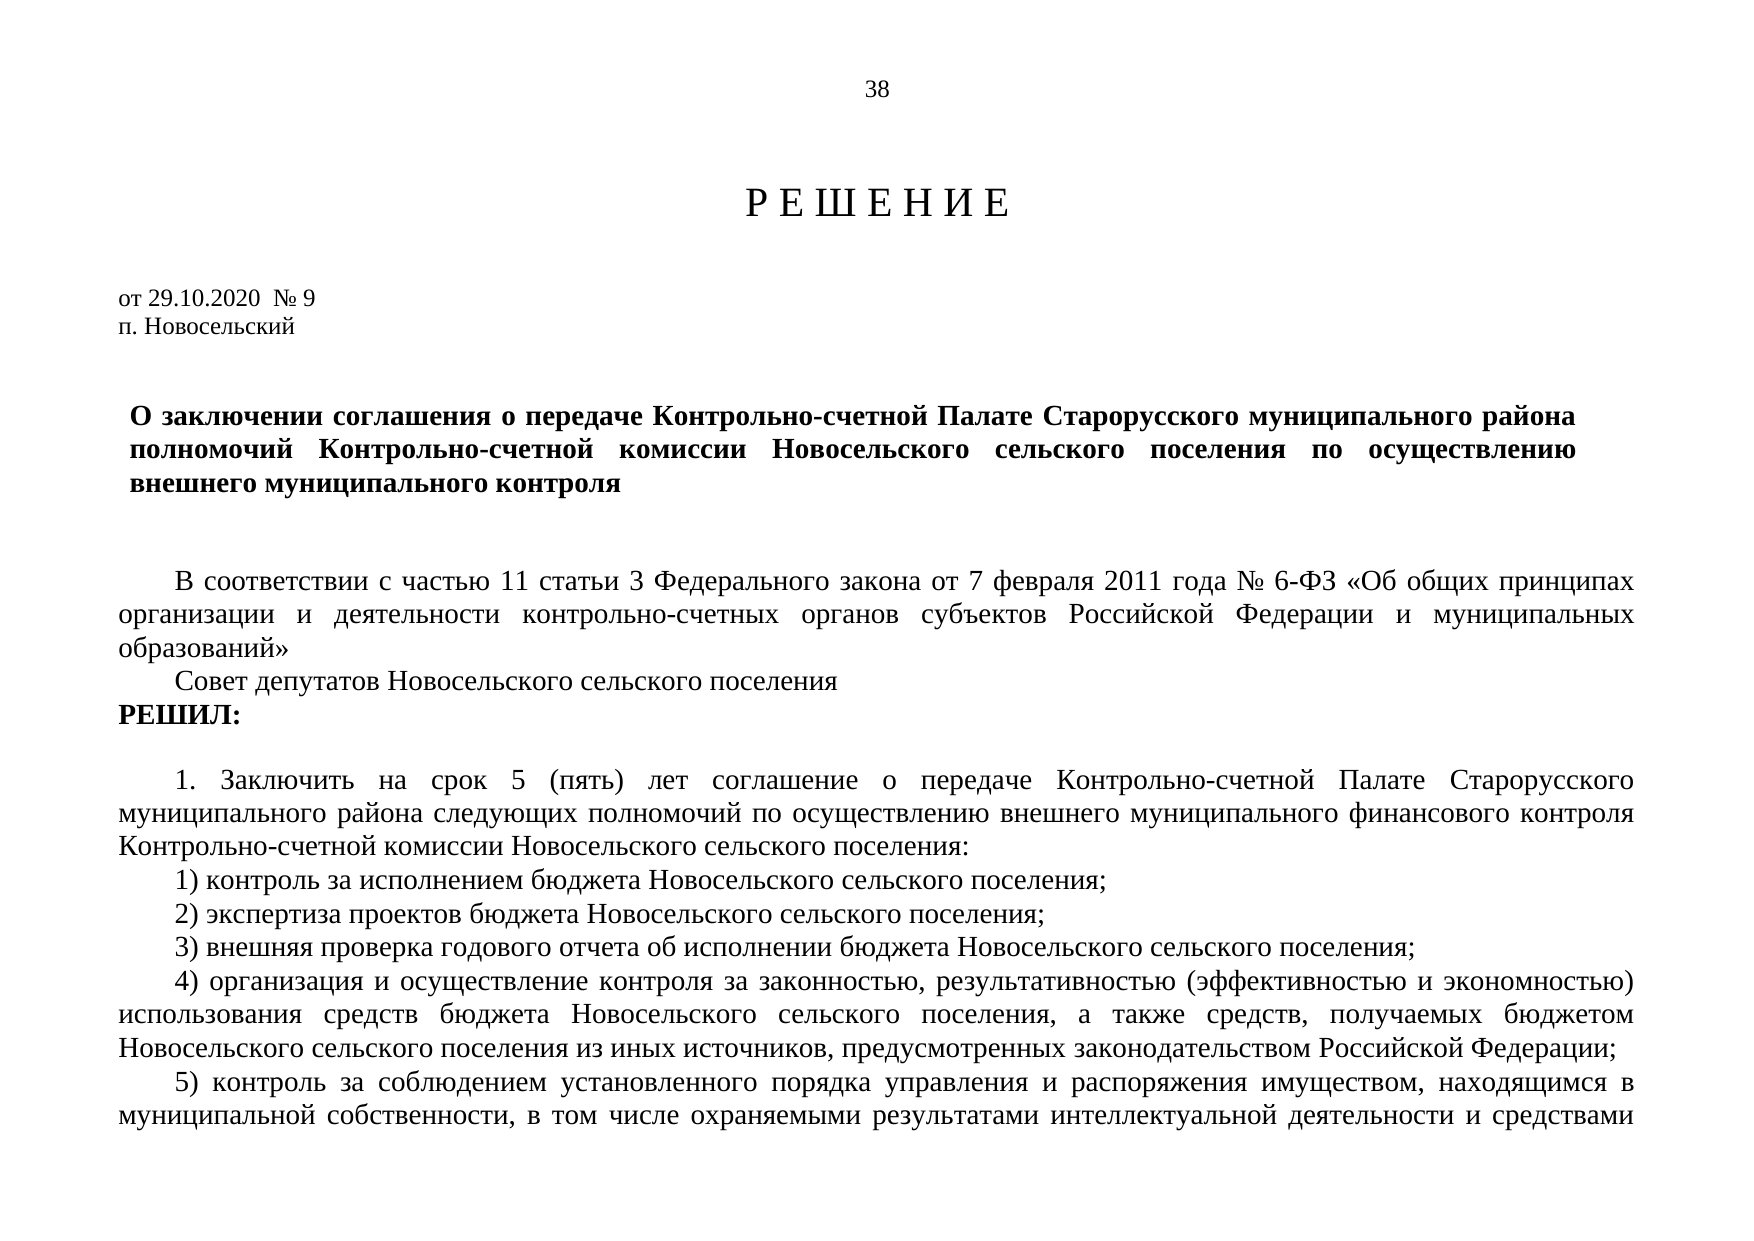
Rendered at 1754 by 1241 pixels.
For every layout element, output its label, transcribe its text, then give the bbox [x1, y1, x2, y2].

text п. Новосельский [118, 311, 1636, 340]
text Р Е Ш Е Н И Е [118, 177, 1636, 225]
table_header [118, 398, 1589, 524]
text от 29.10.2020 № 9 [118, 283, 1636, 311]
text 1. Заключить на срок 5 (пять) лет соглашение о передаче Контрольно-счетной Палате Старорусского муниципального района следующих полномочий по осуществлению внешнего муниципального финансового контроля Контрольно-счетной комиссии Новосельского сельского поселения: [118, 763, 1636, 862]
text 3) внешняя проверка годового отчета об исполнении бюджета Новосельского сельского поселения; [118, 929, 1636, 963]
text 4) организация и осуществление контроля за законностью, результативностью (эффективностью и экономностью) использования средств бюджета Новосельского сельского поселения, а также средств, получаемых бюджетом Новосельского сельского поселения из иных источников, предусмотренных законодательством Российской Федерации; [118, 963, 1636, 1064]
title РЕШИЛ: [118, 697, 1636, 730]
text 2) экспертиза проектов бюджета Новосельского сельского поселения; [118, 896, 1636, 929]
text 1) контроль за исполнением бюджета Новосельского сельского поселения; [118, 862, 1636, 896]
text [118, 1064, 1636, 1131]
text В соответствии с частью 11 статьи 3 Федерального закона от 7 февраля 2011 года № 6-ФЗ «Об общих принципах организации и деятельности контрольно-счетных органов субъектов Российской Федерации и муниципальных образований» [118, 563, 1636, 663]
text Совет депутатов Новосельского сельского поселения [118, 663, 1636, 697]
